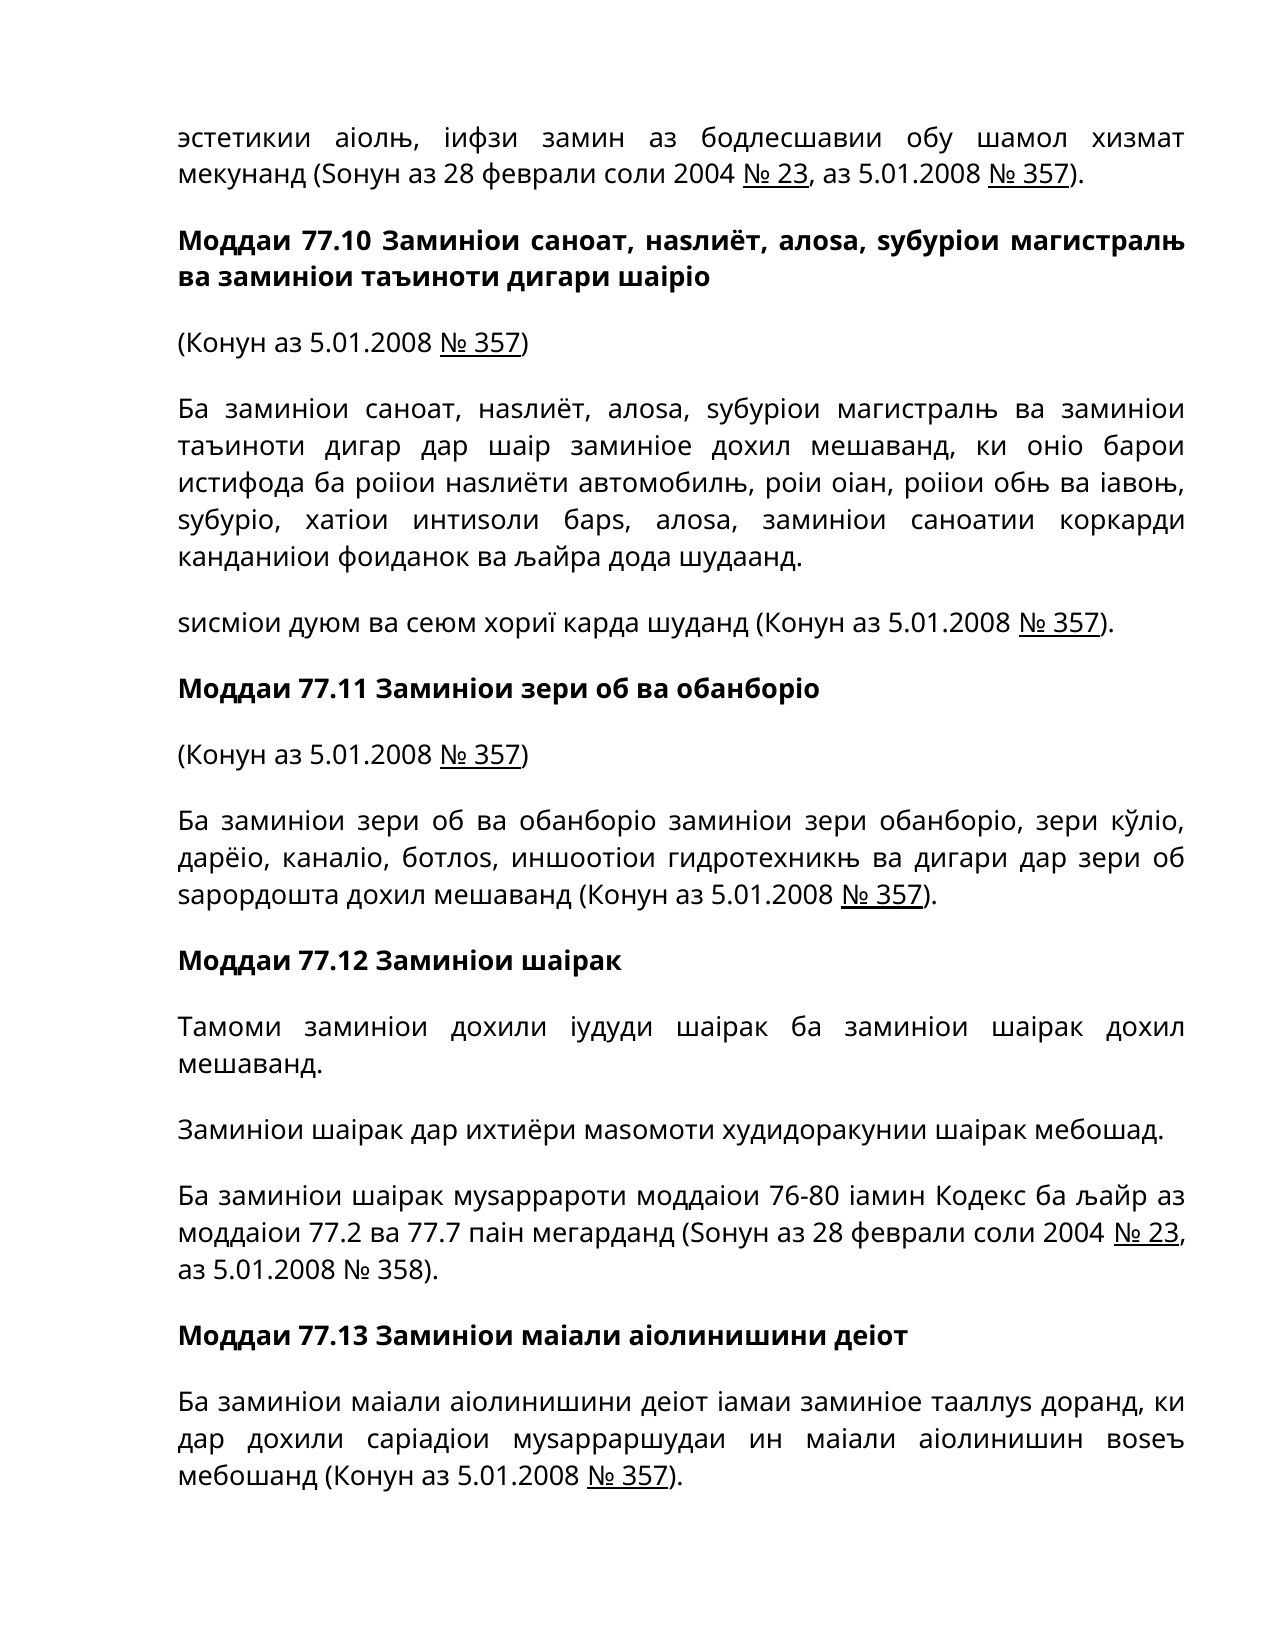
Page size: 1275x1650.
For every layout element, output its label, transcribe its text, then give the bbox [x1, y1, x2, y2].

text (Конун аз 5.01.2008 № 357) [177, 736, 1186, 772]
text Моддаи 77.13 Заминіои маіали аіолинишини деіот [177, 1316, 1186, 1353]
text Ба заминіои саноат, наѕлиёт, алоѕа, ѕубуріои магистралњ ва заминіои таъиноти дигар дар шаір заминіое дохил мешаванд, ки оніо барои истифода ба роііои наѕлиёти автомобилњ, роіи оіан, роііои обњ ва іавоњ, ѕубуріо, хатіои интиѕоли барѕ, алоѕа, заминіои саноатии коркарди канданиіои фоиданок ва љайра дода шудаанд. [177, 390, 1186, 574]
text (Конун аз 5.01.2008 № 357) [177, 324, 1186, 361]
text Моддаи 77.10 Заминіои саноат, наѕлиёт, алоѕа, ѕубуріои магистралњ ва заминіои таъиноти дигари шаіріо [177, 221, 1186, 295]
text Моддаи 77.11 Заминіои зери об ва обанборіо [177, 669, 1186, 706]
text Ба заминіои зери об ва обанборіо заминіои зери обанборіо, зери кўліо, дарёіо, каналіо, ботлоѕ, иншоотіои гидротехникњ ва дигари дар зери об ѕарордошта дохил мешаванд (Конун аз 5.01.2008 № 357). [177, 802, 1186, 912]
text Моддаи 77.12 Заминіои шаірак [177, 941, 1186, 978]
text Ба заминіои шаірак муѕаррароти моддаіои 76-80 іамин Кодекс ба љайр аз моддаіои 77.2 ва 77.7 паін мегарданд (Ѕонун аз 28 феврали соли 2004 № 23, аз 5.01.2008 № 358). [177, 1176, 1186, 1287]
text Заминіои шаірак дар ихтиёри маѕомоти худидоракунии шаірак мебошад. [177, 1110, 1186, 1147]
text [177, 118, 1186, 192]
text Ба заминіои маіали аіолинишини деіот іамаи заминіое тааллуѕ доранд, ки дар дохили саріадіои муѕарраршудаи ин маіали аіолинишин воѕеъ мебошанд (Конун аз 5.01.2008 № 357). [177, 1382, 1186, 1493]
text ѕисміои дуюм ва сеюм хориї карда шуданд (Конун аз 5.01.2008 № 357). [177, 603, 1186, 640]
text Тамоми заминіои дохили іудуди шаірак ба заминіои шаірак дохил мешаванд. [177, 1007, 1186, 1081]
